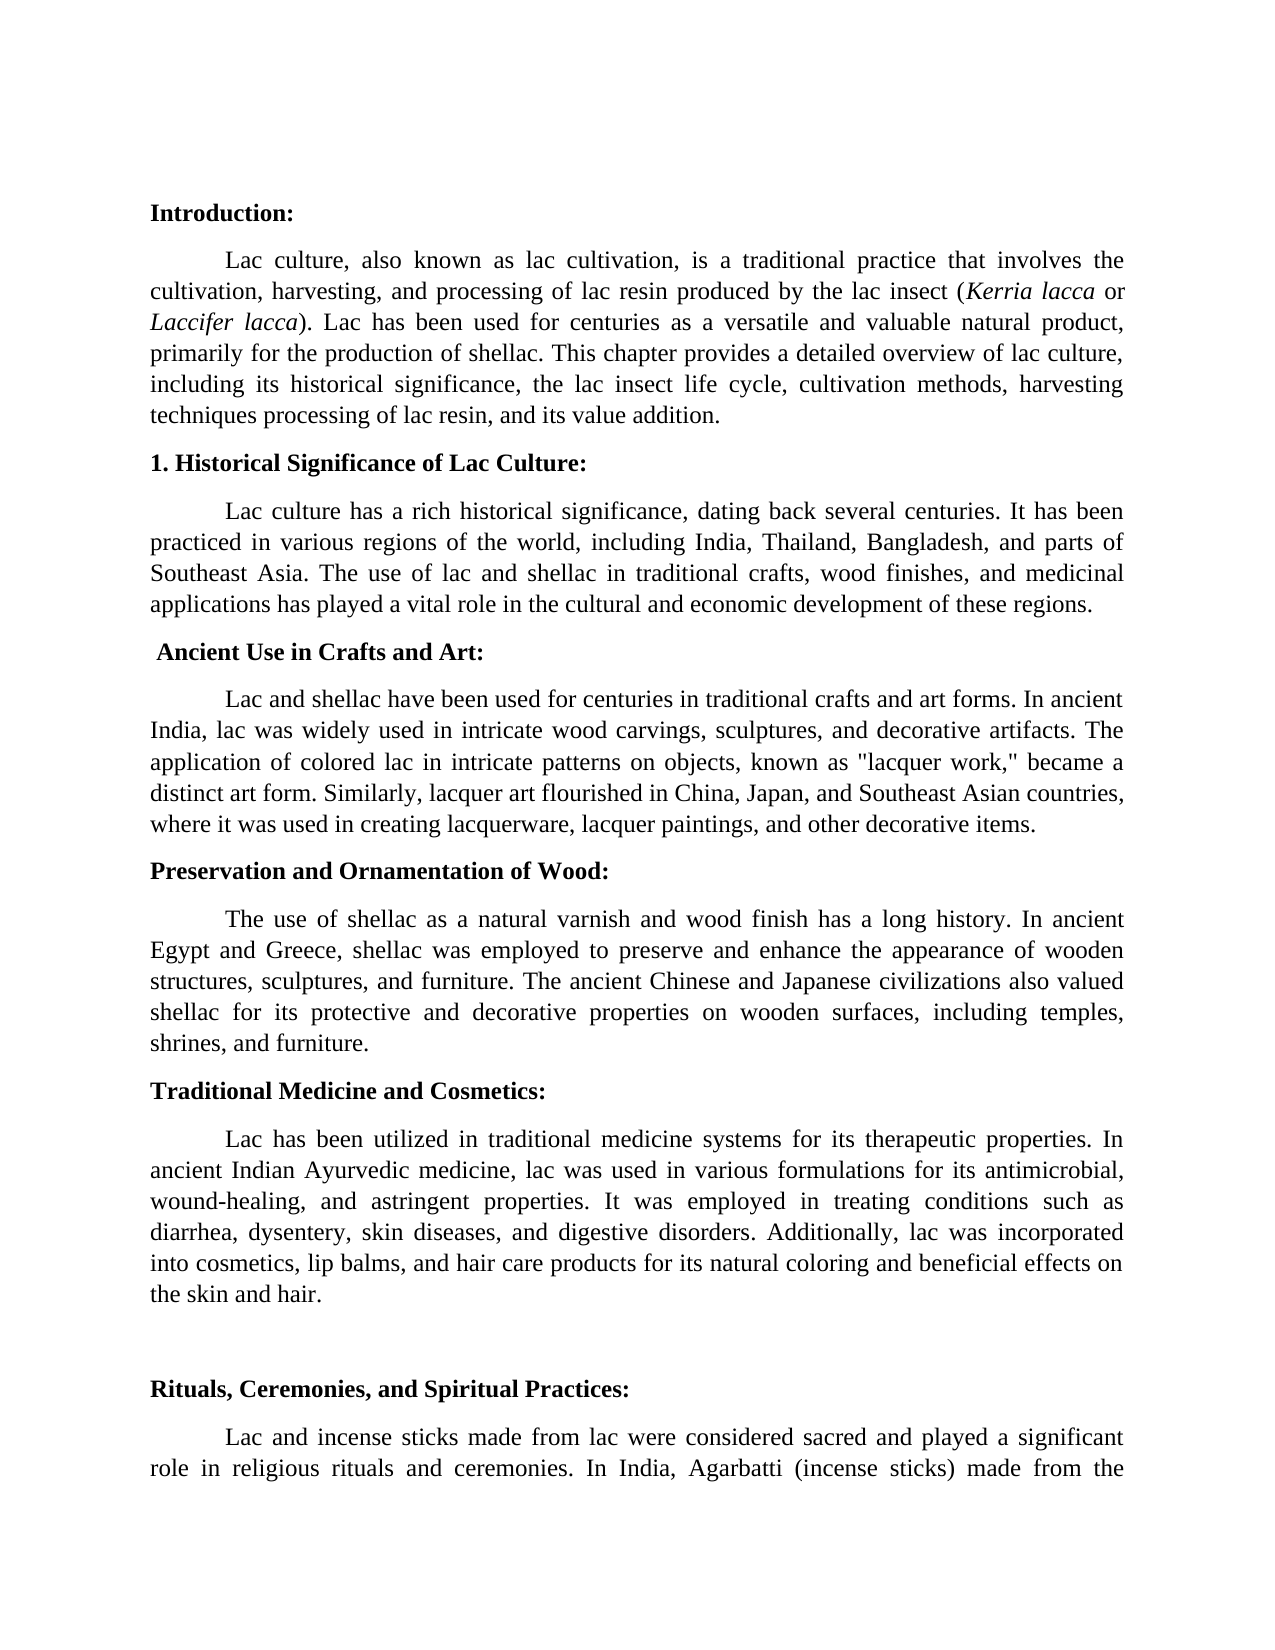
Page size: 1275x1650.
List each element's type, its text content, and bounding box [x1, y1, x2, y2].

text Introduction: [150, 198, 1125, 226]
text Preservation and Ornamentation of Wood: [150, 856, 1125, 885]
text Ancient Use in Crafts and Art: [150, 637, 1125, 666]
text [150, 1422, 1125, 1482]
text Lac has been utilized in traditional medicine systems for its therapeutic properties. In ancient Indian Ayurvedic medicine, lac was used in various formulations for its antimicrobial, wound-healing, and astringent properties. It was employed in treating conditions such as diarrhea, dysentery, skin diseases, and digestive disorders. Additionally, lac was incorporated into cosmetics, lip balms, and hair care products for its natural coloring and beneficial effects on the skin and hair. [150, 1124, 1125, 1308]
text Lac culture, also known as lac cultivation, is a traditional practice that involves the cultivation, harvesting, and processing of lac resin produced by the lac insect (Kerria lacca or Laccifer lacca). Lac has been used for centuries as a versatile and valuable natural product, primarily for the production of shellac. This chapter provides a detailed overview of lac culture, including its historical significance, the lac insect life cycle, cultivation methods, harvesting techniques processing of lac resin, and its value addition. [150, 245, 1125, 429]
text Traditional Medicine and Cosmetics: [150, 1076, 1125, 1105]
text Rituals, Ceremonies, and Spiritual Practices: [150, 1374, 1125, 1403]
text The use of shellac as a natural varnish and wood finish has a long history. In ancient Egypt and Greece, shellac was employed to preserve and enhance the appearance of wooden structures, sculptures, and furniture. The ancient Chinese and Japanese civilizations also valued shellac for its protective and decorative properties on wooden surfaces, including temples, shrines, and furniture. [150, 904, 1125, 1057]
text Lac and shellac have been used for centuries in traditional crafts and art forms. In ancient India, lac was widely used in intricate wood carvings, sculptures, and decorative artifacts. The application of colored lac in intricate patterns on objects, known as "lacquer work," became a distinct art form. Similarly, lacquer art flourished in China, Japan, and Southeast Asian countries, where it was used in creating lacquerware, lacquer paintings, and other decorative items. [150, 684, 1125, 837]
text 1. Historical Significance of Lac Culture: [150, 448, 1125, 477]
text Lac culture has a rich historical significance, dating back several centuries. It has been practiced in various regions of the world, including India, Thailand, Bangladesh, and parts of Southeast Asia. The use of lac and shellac in traditional crafts, wood finishes, and medicinal applications has played a vital role in the cultural and economic development of these regions. [150, 496, 1125, 618]
